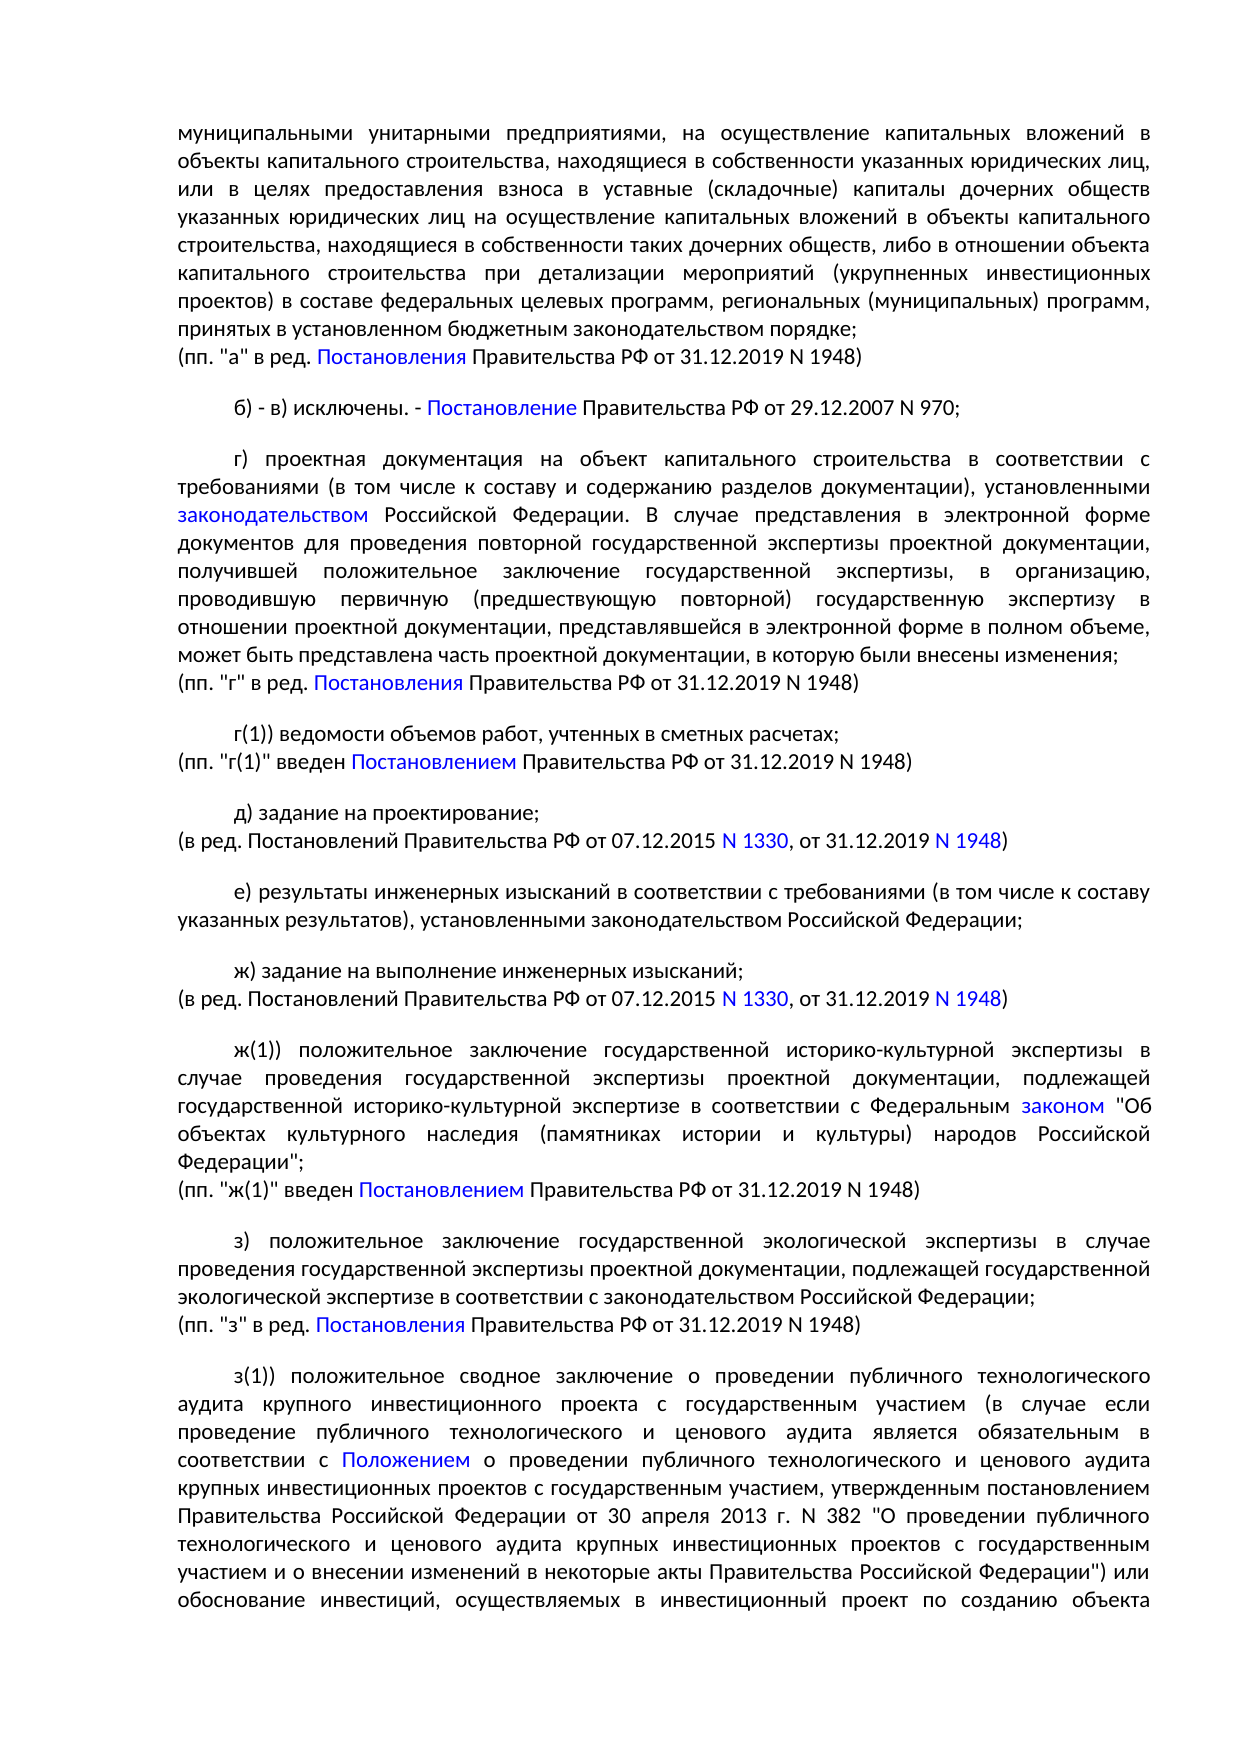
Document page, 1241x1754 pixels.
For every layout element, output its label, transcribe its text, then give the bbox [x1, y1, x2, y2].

text (пп. "а" в ред. Постановления Правительства РФ от 31.12.2019 N 1948) [177, 342, 1152, 370]
text д) задание на проектирование; [177, 798, 1152, 826]
text з) положительное заключение государственной экологической экспертизы в случае проведения государственной экспертизы проектной документации, подлежащей государственной экологической экспертизе в соответствии с законодательством Российской Федерации; [177, 1226, 1152, 1310]
text (пп. "з" в ред. Постановления Правительства РФ от 31.12.2019 N 1948) [177, 1310, 1152, 1338]
text г(1)) ведомости объемов работ, учтенных в сметных расчетах; [177, 719, 1152, 747]
text (в ред. Постановлений Правительства РФ от 07.12.2015 N 1330, от 31.12.2019 N 1948) [177, 826, 1152, 854]
text ж(1)) положительное заключение государственной историко-культурной экспертизы в случае проведения государственной экспертизы проектной документации, подлежащей государственной историко-культурной экспертизе в соответствии с Федеральным законом "Об объектах культурного наследия (памятниках истории и культуры) народов Российской Федерации"; [177, 1035, 1152, 1175]
text ж) задание на выполнение инженерных изысканий; [177, 956, 1152, 984]
text (в ред. Постановлений Правительства РФ от 07.12.2015 N 1330, от 31.12.2019 N 1948) [177, 984, 1152, 1012]
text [177, 1361, 1152, 1613]
text б) - в) исключены. - Постановление Правительства РФ от 29.12.2007 N 970; [177, 393, 1152, 421]
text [177, 118, 1152, 342]
text (пп. "ж(1)" введен Постановлением Правительства РФ от 31.12.2019 N 1948) [177, 1175, 1152, 1203]
text г) проектная документация на объект капитального строительства в соответствии с требованиями (в том числе к составу и содержанию разделов документации), установленными законодательством Российской Федерации. В случае представления в электронной форме документов для проведения повторной государственной экспертизы проектной документации, получившей положительное заключение государственной экспертизы, в организацию, проводившую первичную (предшествующую повторной) государственную экспертизу в отношении проектной документации, представлявшейся в электронной форме в полном объеме, может быть представлена часть проектной документации, в которую были внесены изменения; [177, 444, 1152, 668]
text е) результаты инженерных изысканий в соответствии с требованиями (в том числе к составу указанных результатов), установленными законодательством Российской Федерации; [177, 877, 1152, 933]
text (пп. "г" в ред. Постановления Правительства РФ от 31.12.2019 N 1948) [177, 668, 1152, 696]
text (пп. "г(1)" введен Постановлением Правительства РФ от 31.12.2019 N 1948) [177, 747, 1152, 775]
